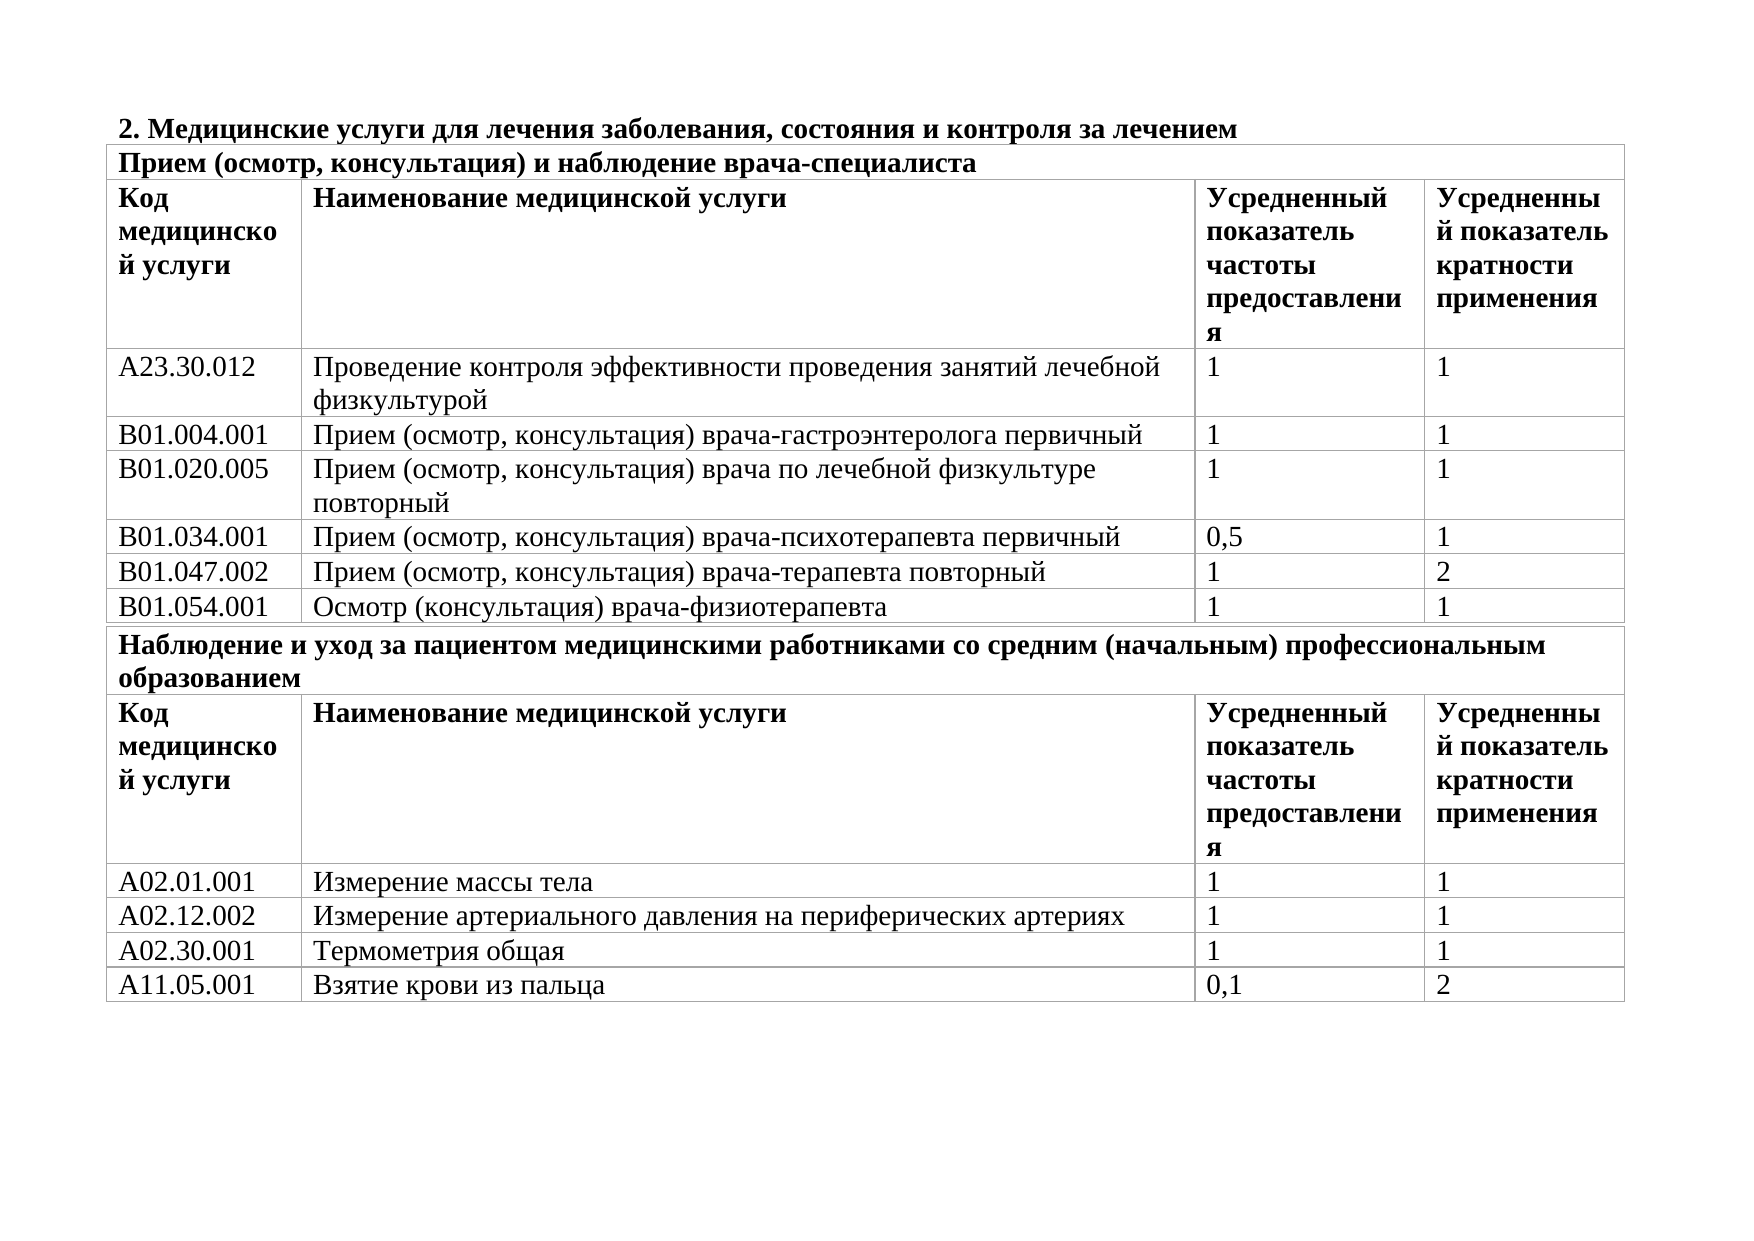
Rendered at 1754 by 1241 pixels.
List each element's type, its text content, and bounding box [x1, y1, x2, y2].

table_cell Проведение контроля эффективности проведения занятий лечебной физкультурой [302, 349, 1194, 416]
table_cell 1 [1196, 349, 1424, 416]
table_header Прием (осмотр, консультация) и наблюдение врача-специалиста [107, 145, 1624, 179]
table_cell Измерение массы тела [302, 864, 1194, 897]
table_cell 1 [1196, 554, 1424, 588]
table_cell B01.054.001 [107, 589, 301, 622]
table_cell 1 [1196, 933, 1424, 966]
table_cell 1 [1425, 349, 1624, 416]
table_cell Осмотр (консультация) врача-физиотерапевта [302, 589, 1194, 622]
table_cell Усредненный показатель кратности применения [1425, 180, 1624, 348]
table_cell Усредненный показатель частоты предоставления [1196, 180, 1424, 348]
table_cell 1 [1425, 520, 1624, 553]
table_cell 1 [1425, 933, 1624, 966]
table_cell A23.30.012 [107, 349, 301, 416]
table_cell 1 [1196, 417, 1424, 450]
table_cell Код медицинской услуги [107, 180, 301, 348]
table_cell A02.12.002 [107, 898, 301, 932]
table_cell B01.020.005 [107, 451, 301, 518]
table_cell 1 [1425, 898, 1624, 932]
table_cell 0,1 [1196, 968, 1424, 1001]
table_cell 1 [1196, 864, 1424, 897]
table_cell 1 [1425, 451, 1624, 518]
table_cell B01.034.001 [107, 520, 301, 553]
table_cell Термометрия общая [302, 933, 1194, 966]
table_cell B01.004.001 [107, 417, 301, 450]
table_cell Усредненный показатель кратности применения [1425, 695, 1624, 863]
table_cell Взятие крови из пальца [302, 968, 1194, 1001]
table_cell 1 [1196, 451, 1424, 518]
table_cell 2 [1425, 554, 1624, 588]
table_cell Прием (осмотр, консультация) врача-гастроэнтеролога первичный [302, 417, 1194, 450]
table_cell Код медицинской услуги [107, 695, 301, 863]
table_cell 2 [1425, 968, 1624, 1001]
table_cell A02.30.001 [107, 933, 301, 966]
table_cell A02.01.001 [107, 864, 301, 897]
table_cell Прием (осмотр, консультация) врача-терапевта повторный [302, 554, 1194, 588]
table_header Наблюдение и уход за пациентом медицинскими работниками со средним (начальным) профессиональным образованием [107, 627, 1624, 694]
table_cell Наименование медицинской услуги [302, 695, 1194, 863]
table_cell A11.05.001 [107, 968, 301, 1001]
table_cell 1 [1196, 589, 1424, 622]
table_cell 1 [1196, 898, 1424, 932]
table_cell 1 [1425, 417, 1624, 450]
table_cell Прием (осмотр, консультация) врача-психотерапевта первичный [302, 520, 1194, 553]
text 2. Медицинские услуги для лечения заболевания, состояния и контроля за лечением [118, 111, 1636, 144]
table_cell Измерение артериального давления на периферических артериях [302, 898, 1194, 932]
table_cell Усредненный показатель частоты предоставления [1196, 695, 1424, 863]
table_cell 1 [1425, 864, 1624, 897]
table_cell 0,5 [1196, 520, 1424, 553]
table_cell Наименование медицинской услуги [302, 180, 1194, 348]
table_cell B01.047.002 [107, 554, 301, 588]
table_cell 1 [1425, 589, 1624, 622]
table_cell Прием (осмотр, консультация) врача по лечебной физкультуре повторный [302, 451, 1194, 518]
